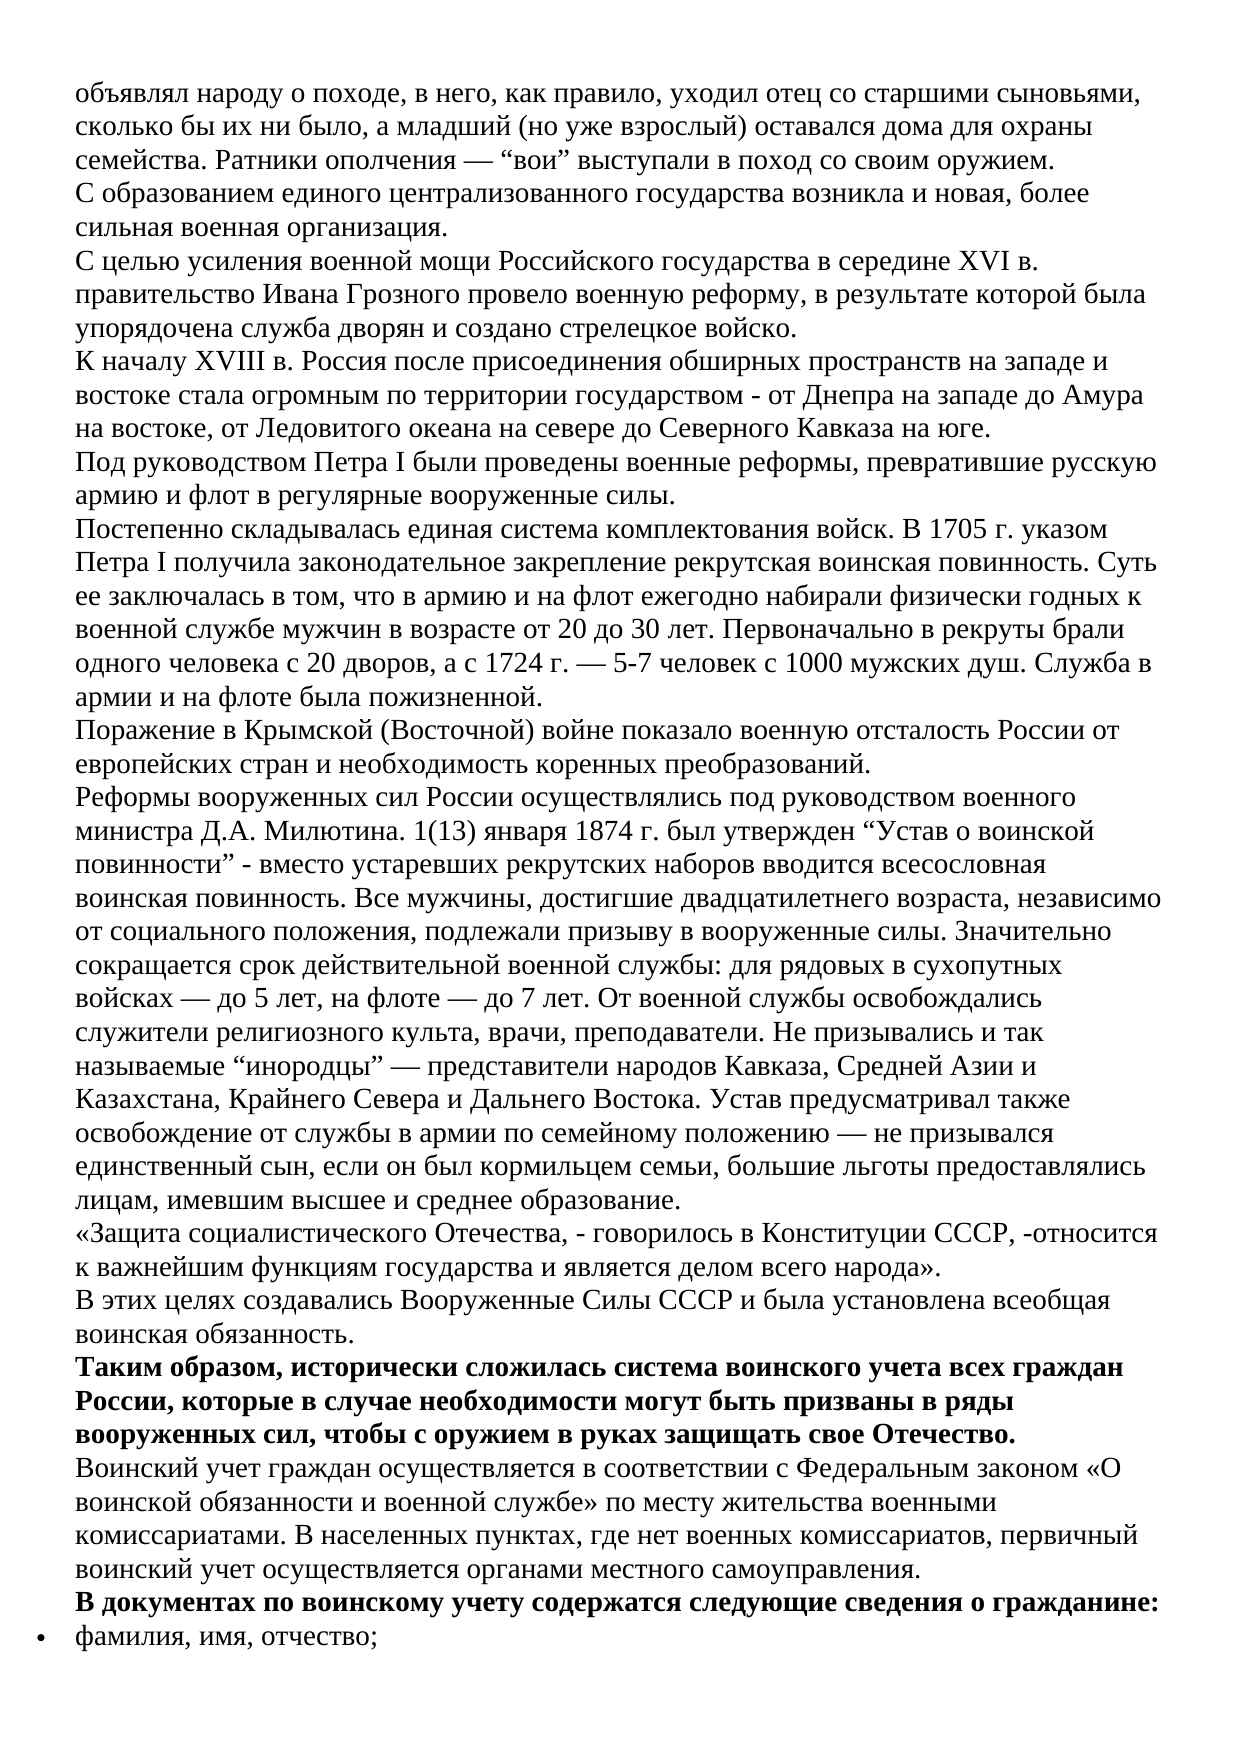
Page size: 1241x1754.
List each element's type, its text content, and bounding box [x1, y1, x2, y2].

text В документах по воинскому учету содержатся следующие сведения о гражданине: [75, 1584, 1165, 1618]
text К началу XVIII в. Россия после присоединения обширных пространств на западе и востоке стала огромным по территории государством - от Днепра на западе до Амура на востоке, от Ледовитого океана на севере до Северного Кавказа на юге. [75, 343, 1165, 444]
text С целью усиления военной мощи Российского государства в середине XVI в. правительство Ивана Грозного провело военную реформу, в результате которой была упорядочена служба дворян и создано стрелецкое войско. [75, 243, 1165, 343]
text С образованием единого централизованного государства возникла и новая, более сильная военная организация. [75, 176, 1165, 243]
text «Защита социалистического Отечества, - говорилось в Конституции СССР, -относится к важнейшим функциям государства и является делом всего народа». [75, 1215, 1165, 1282]
text Поражение в Крымской (Восточной) войне показало военную отсталость России от европейских стран и необходимость коренных преобразований. [75, 712, 1165, 779]
text Воинский учет граждан осуществляется в соответствии с Федеральным законом «О воинской обязанности и военной службе» по месту жительства военными комиссариатами. В населенных пунктах, где нет военных комиссариатов, первичный воинский учет осуществляется органами местного самоуправления. [75, 1450, 1165, 1584]
list фамилия, имя, отчество; [37, 1618, 1165, 1651]
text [75, 75, 1165, 176]
text Реформы вооруженных сил России осуществлялись под руководством военного министра Д.А. Милютина. 1(13) января 1874 г. был утвержден “Устав о воинской повинности” - вместо устаревших рекрутских наборов вводится всесословная воинская повинность. Все мужчины, достигшие двадцатилетнего возраста, независимо от социального положения, подлежали призыву в вооруженные силы. Значительно сокращается срок действительной военной службы: для рядовых в сухопутных войсках — до 5 лет, на флоте — до 7 лет. От военной службы освобождались служители религиозного культа, врачи, преподаватели. Не призывались и так называемые “инородцы” — представители народов Кавказа, Средней Азии и Казахстана, Крайнего Севера и Дальнего Востока. Устав предусматривал также освобождение от службы в армии по семейному положению — не призывался единственный сын, если он был кормильцем семьи, большие льготы предоставлялись лицам, имевшим высшее и среднее образование. [75, 779, 1165, 1215]
text Таким образом, исторически сложилась система воинского учета всех граждан России, которые в случае необходимости могут быть призваны в ряды вооруженных сил, чтобы с оружием в руках защищать свое Отечество. [75, 1349, 1165, 1450]
text Под руководством Петра I были проведены военные реформы, превратившие русскую армию и флот в регулярные вооруженные силы. [75, 444, 1165, 511]
text В этих целях создавались Вооруженные Силы СССР и была установлена всеобщая воинская обязанность. [75, 1282, 1165, 1349]
text Постепенно складывалась единая система комплектования войск. В 1705 г. указом Петра I получила законодательное закрепление рекрутская воинская повинность. Суть ее заключалась в том, что в армию и на флот ежегодно набирали физически годных к военной службе мужчин в возрасте от 20 до 30 лет. Первоначально в рекруты брали одного человека с 20 дворов, а с 1724 г. — 5-7 человек с 1000 мужских душ. Служба в армии и на флоте была пожизненной. [75, 511, 1165, 712]
